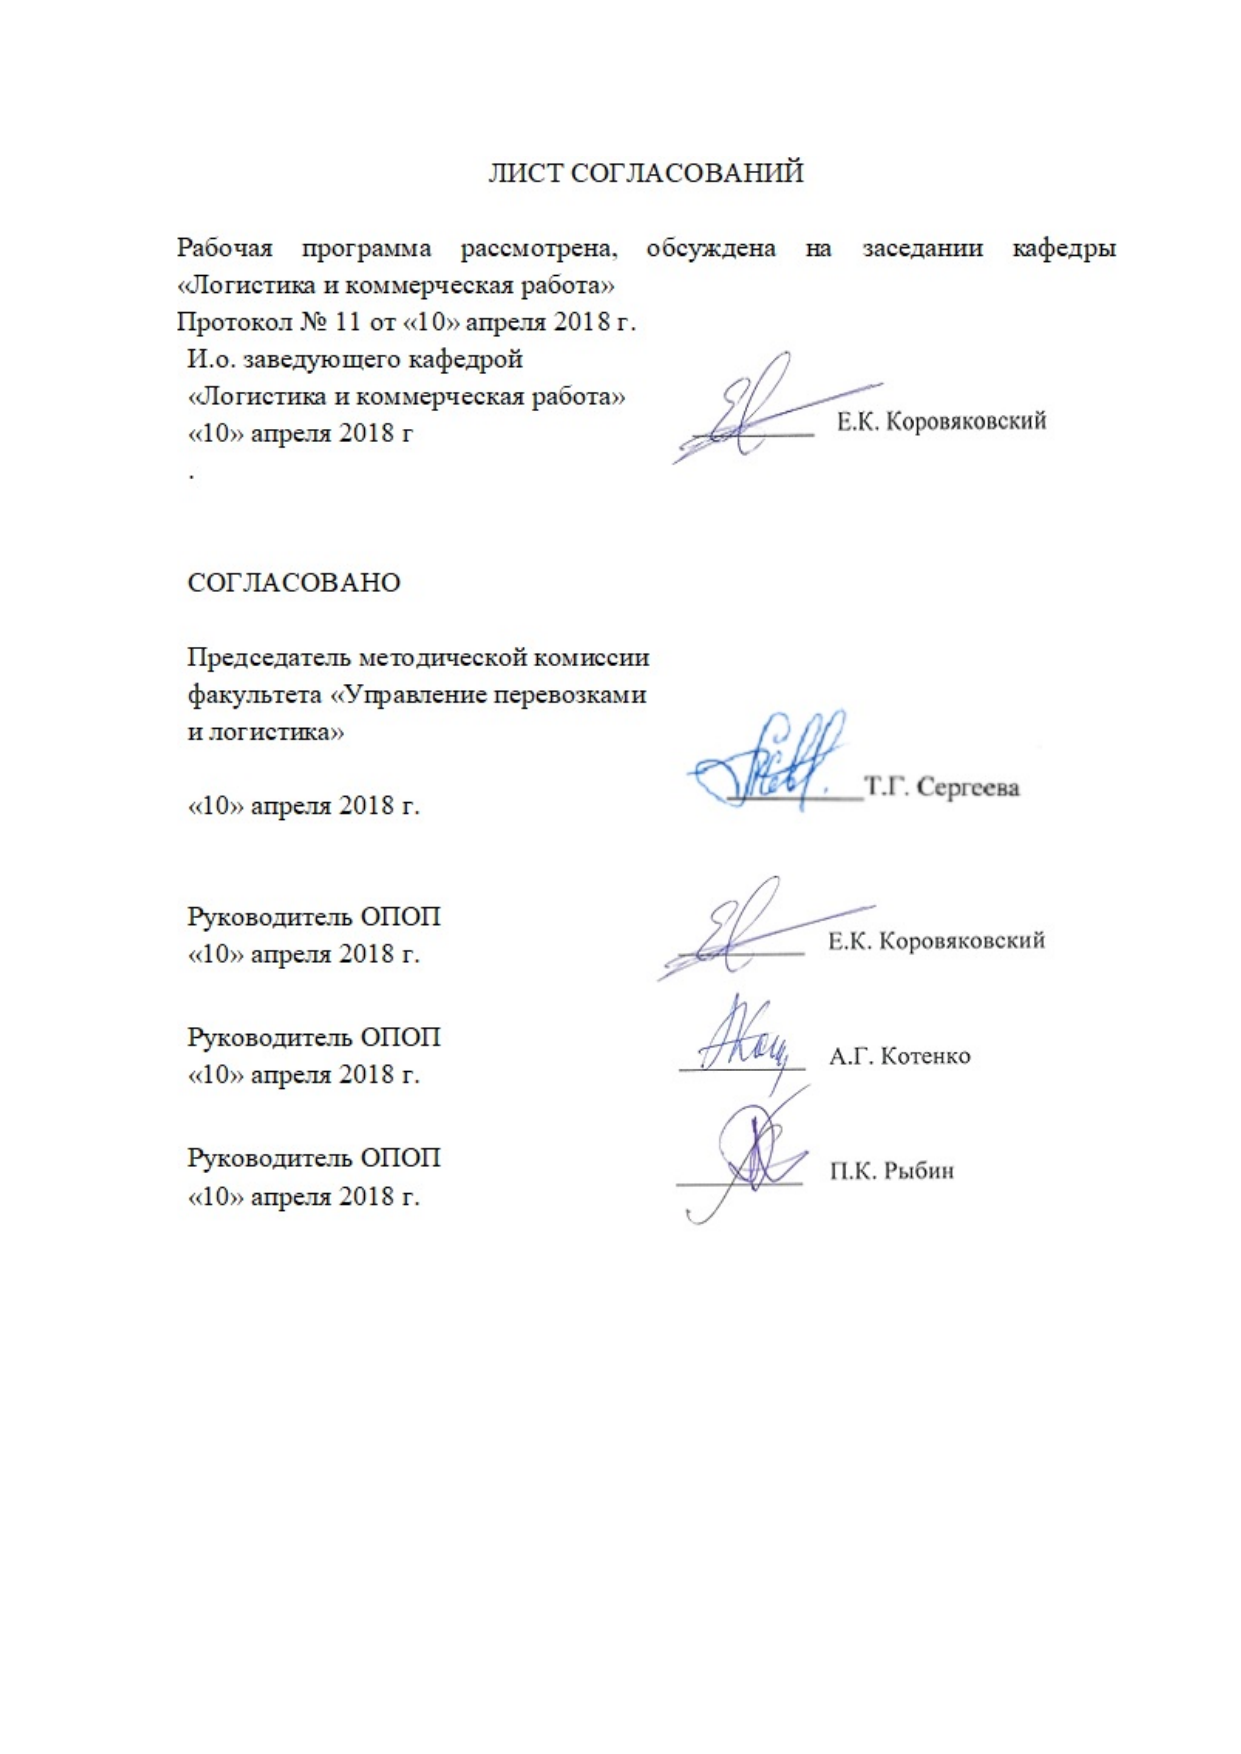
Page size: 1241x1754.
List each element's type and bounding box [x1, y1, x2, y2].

picture [177, 156, 1152, 1275]
